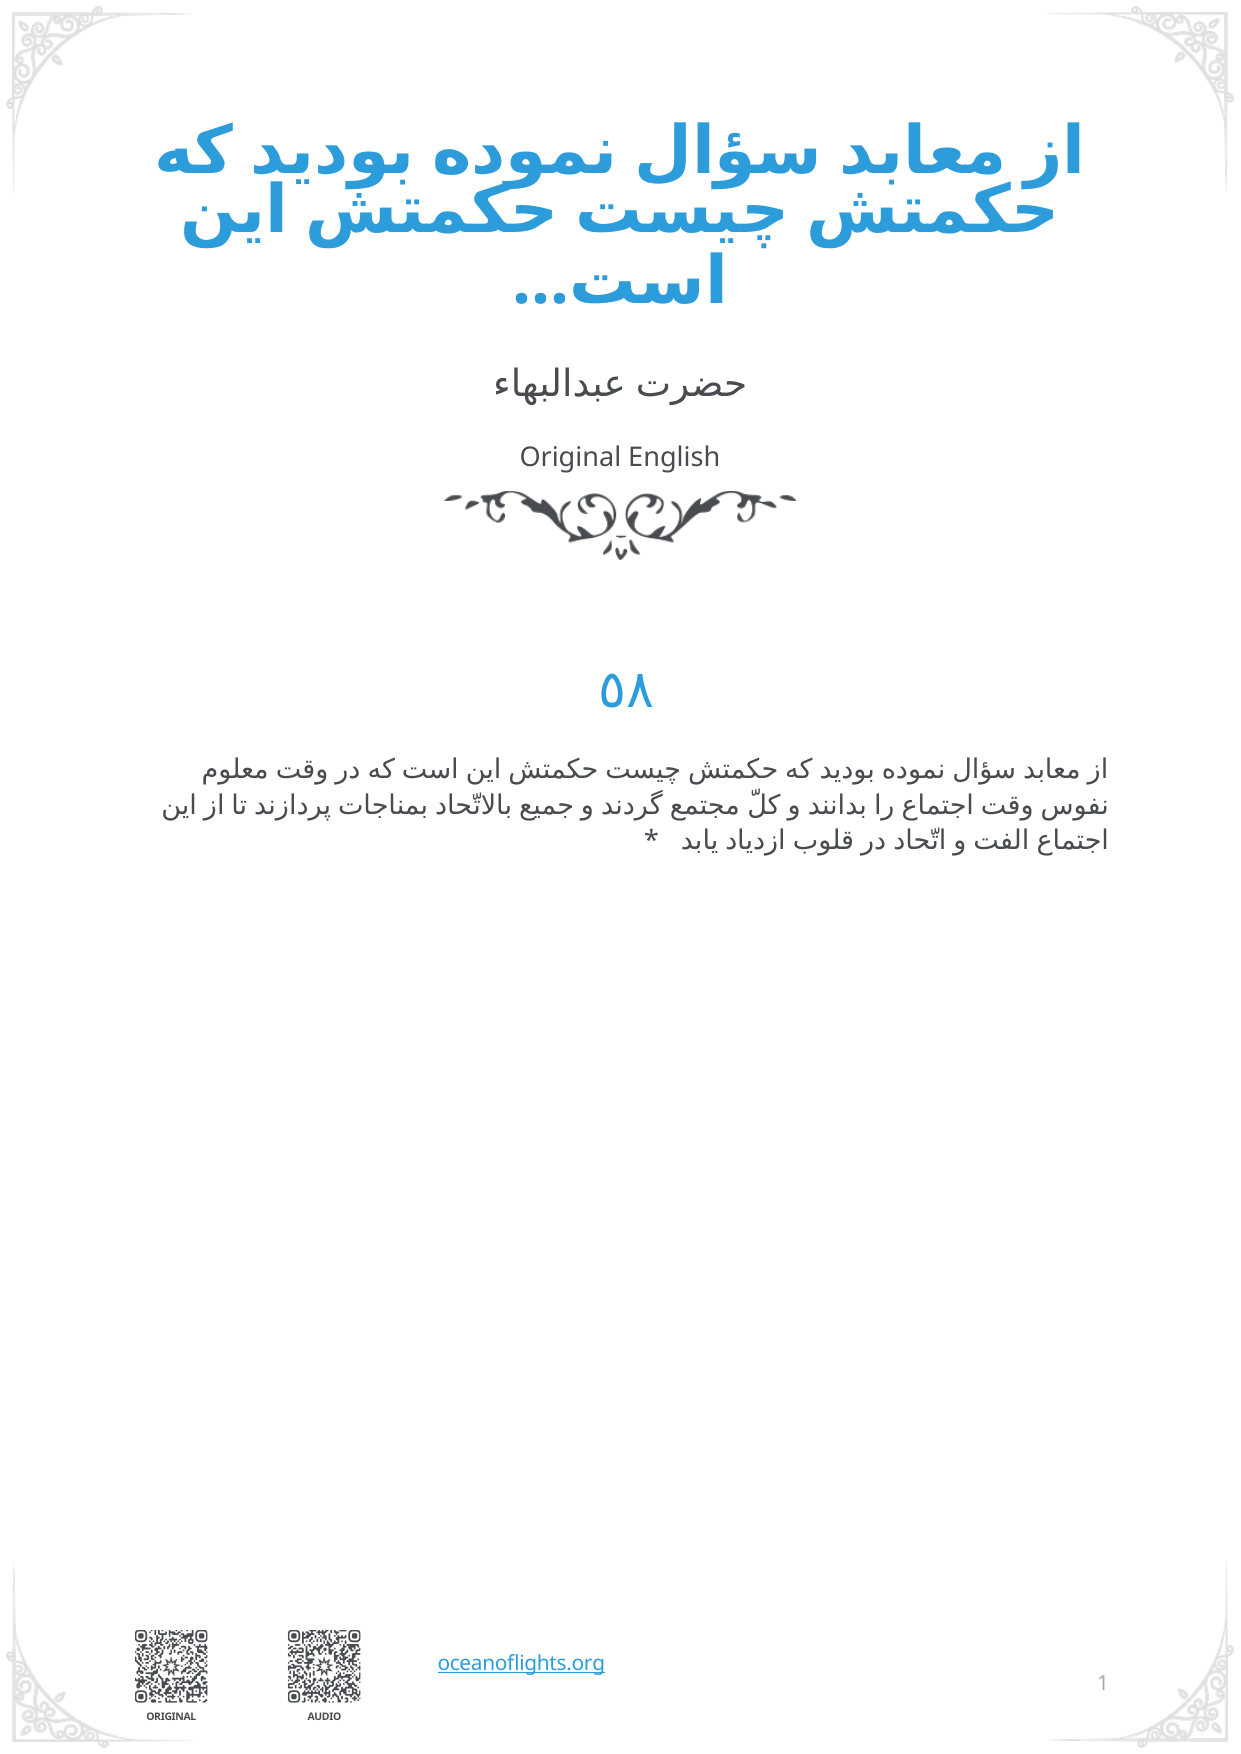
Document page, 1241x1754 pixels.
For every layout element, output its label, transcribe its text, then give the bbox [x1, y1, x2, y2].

text حضرت عبدالبهاء [131, 364, 1109, 404]
picture [1046, 1560, 1234, 1748]
title از معابد سؤال نموده بوديد که حکمتش چيست حکمتش اين است… [131, 117, 1109, 331]
subtitle ٥٨ [131, 656, 1109, 721]
picture [1046, 6, 1234, 194]
picture [6, 6, 194, 194]
picture [6, 1560, 208, 1748]
text Original English [131, 437, 1109, 474]
text از معابد سؤال نموده بوديد که حکمتش چيست حکمتش اين است که در وقت معلوم نفوس وقت اجتماع را بدانند و کلّ مجتمع گردند و جميع بالاتّحاد بمناجات پردازند تا از اين اجتماع الفت و اتّحاد در قلوب ازدياد يابد * [131, 754, 1109, 861]
picture [287, 1630, 361, 1703]
picture [444, 491, 797, 560]
